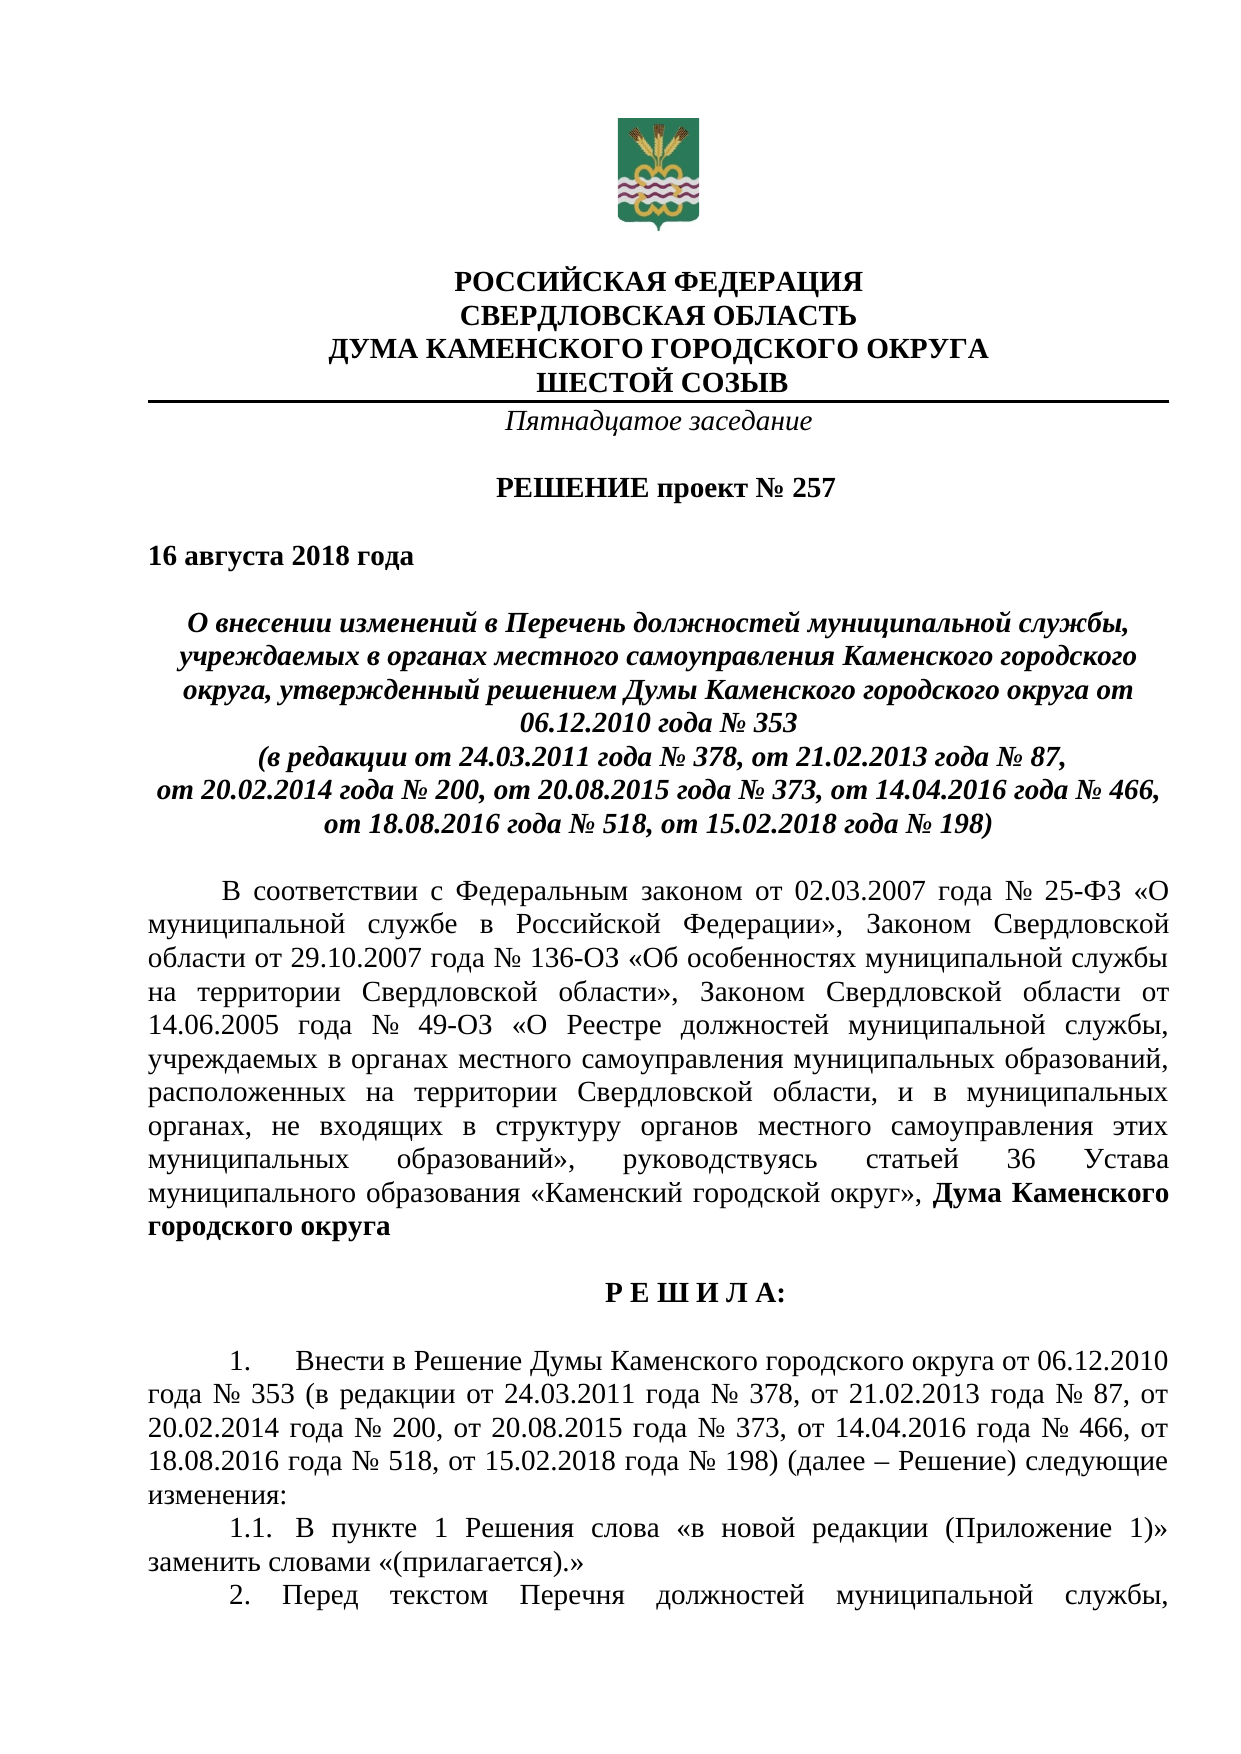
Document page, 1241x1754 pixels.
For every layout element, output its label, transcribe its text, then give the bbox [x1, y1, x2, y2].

text ДУМА КАМЕНСКОГО ГОРОДСКОГО ОКРУГА [148, 331, 1169, 365]
text СВЕРДЛОВСКАЯ ОБЛАСТЬ [148, 298, 1169, 331]
title от 20.02.2014 года № 200, от 20.08.2015 года № 373, от 14.04.2016 года № 466, от 18.08.2016 года № 518, от 15.02.2018 года № 198) [148, 772, 1169, 839]
text В соответствии с Федеральным законом от 02.03.2007 года № 25-ФЗ «О муниципальной службе в Российской Федерации», Законом Свердловской области от 29.10.2007 года № 136-ОЗ «Об особенностях муниципальной службы на территории Свердловской области», Законом Свердловской области от 14.06.2005 года № 49-ОЗ «О Реестре должностей муниципальной службы, учреждаемых в органах местного самоуправления муниципальных образований, расположенных на территории Свердловской области, и в муниципальных органах, не входящих в структуру органов местного самоуправления этих муниципальных образований», руководствуясь статьей 36 Устава муниципального образования «Каменский городской округ», Дума Каменского городского округа [148, 873, 1169, 1242]
text 16 августа 2018 года [148, 538, 1169, 571]
title (в редакции от 24.03.2011 года № 378, от 21.02.2013 года № 87, [148, 739, 1169, 772]
text Р Е Ш И Л А: [148, 1276, 1169, 1309]
title О внесении изменений в Перечень должностей муниципальной службы, учреждаемых в органах местного самоуправления Каменского городского округа, утвержденный решением Думы Каменского городского округа от 06.12.2010 года № 353 [148, 605, 1169, 739]
picture [617, 118, 700, 231]
text РЕШЕНИЕ проект № 257 [148, 471, 1169, 504]
title В пункте 1 Решения слова «в новой редакции (Приложение 1)» заменить словами «(прилагается).» [148, 1510, 1169, 1577]
text Пятнадцатое заседание [148, 403, 1169, 437]
text ШЕСТОЙ СОЗЫВ [148, 365, 1169, 400]
title Внести в Решение Думы Каменского городского округа от 06.12.2010 года № 353 (в редакции от 24.03.2011 года № 378, от 21.02.2013 года № 87, от 20.02.2014 года № 200, от 20.08.2015 года № 373, от 14.04.2016 года № 466, от 18.08.2016 года № 518, от 15.02.2018 года № 198) (далее – Решение) следующие изменения: [148, 1343, 1169, 1510]
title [148, 1577, 1169, 1611]
text РОССИЙСКАЯ ФЕДЕРАЦИЯ [148, 264, 1169, 298]
